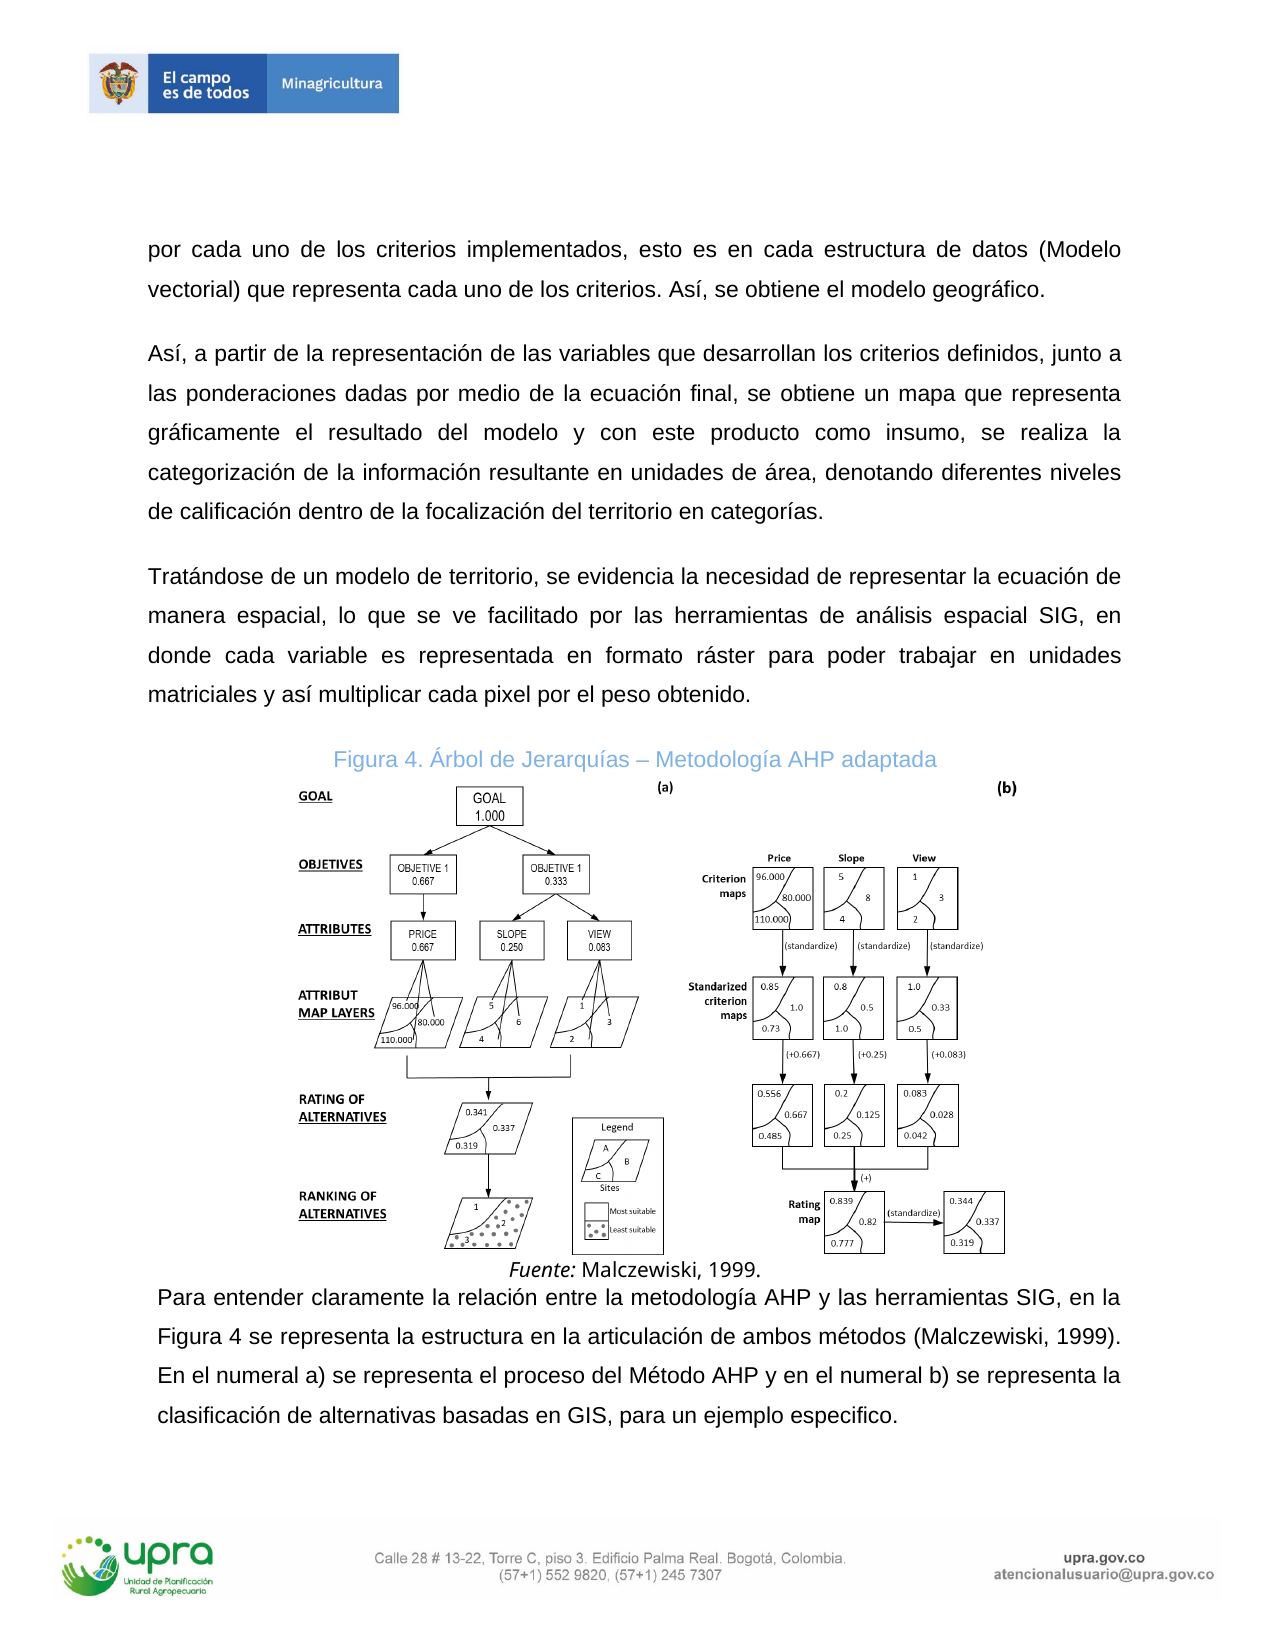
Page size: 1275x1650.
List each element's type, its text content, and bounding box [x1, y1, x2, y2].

text Fuente: Malczewiski, 1999. [148, 1255, 1122, 1283]
picture [289, 771, 1027, 1255]
text Figura 4. Árbol de Jerarquías – Metodología AHP adaptada [148, 746, 1122, 772]
text Así, a partir de la representación de las variables que desarrollan los criterios definidos, junto a las ponderaciones dadas por medio de la ecuación final, se obtiene un mapa que representa gráficamente el resultado del modelo y con este producto como insumo, se realiza la categorización de la información resultante en unidades de área, denotando diferentes niveles de calificación dentro de la focalización del territorio en categorías. [148, 340, 1122, 524]
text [148, 236, 1122, 302]
text Para entender claramente la relación entre la metodología AHP y las herramientas SIG, en la Figura 4 se representa la estructura en la articulación de ambos métodos (Malczewiski, 1999). En el numeral a) se representa el proceso del Método AHP y en el numeral b) se representa la clasificación de alternativas basadas en GIS, para un ejemplo especifico. [157, 1283, 1122, 1428]
picture [86, 45, 404, 122]
text Tratándose de un modelo de territorio, se evidencia la necesidad de representar la ecuación de manera espacial, lo que se ve facilitado por las herramientas de análisis espacial SIG, en donde cada variable es representada en formato ráster para poder trabajar en unidades matriciales y así multiplicar cada pixel por el peso obtenido. [148, 563, 1122, 707]
picture [54, 1518, 1221, 1600]
